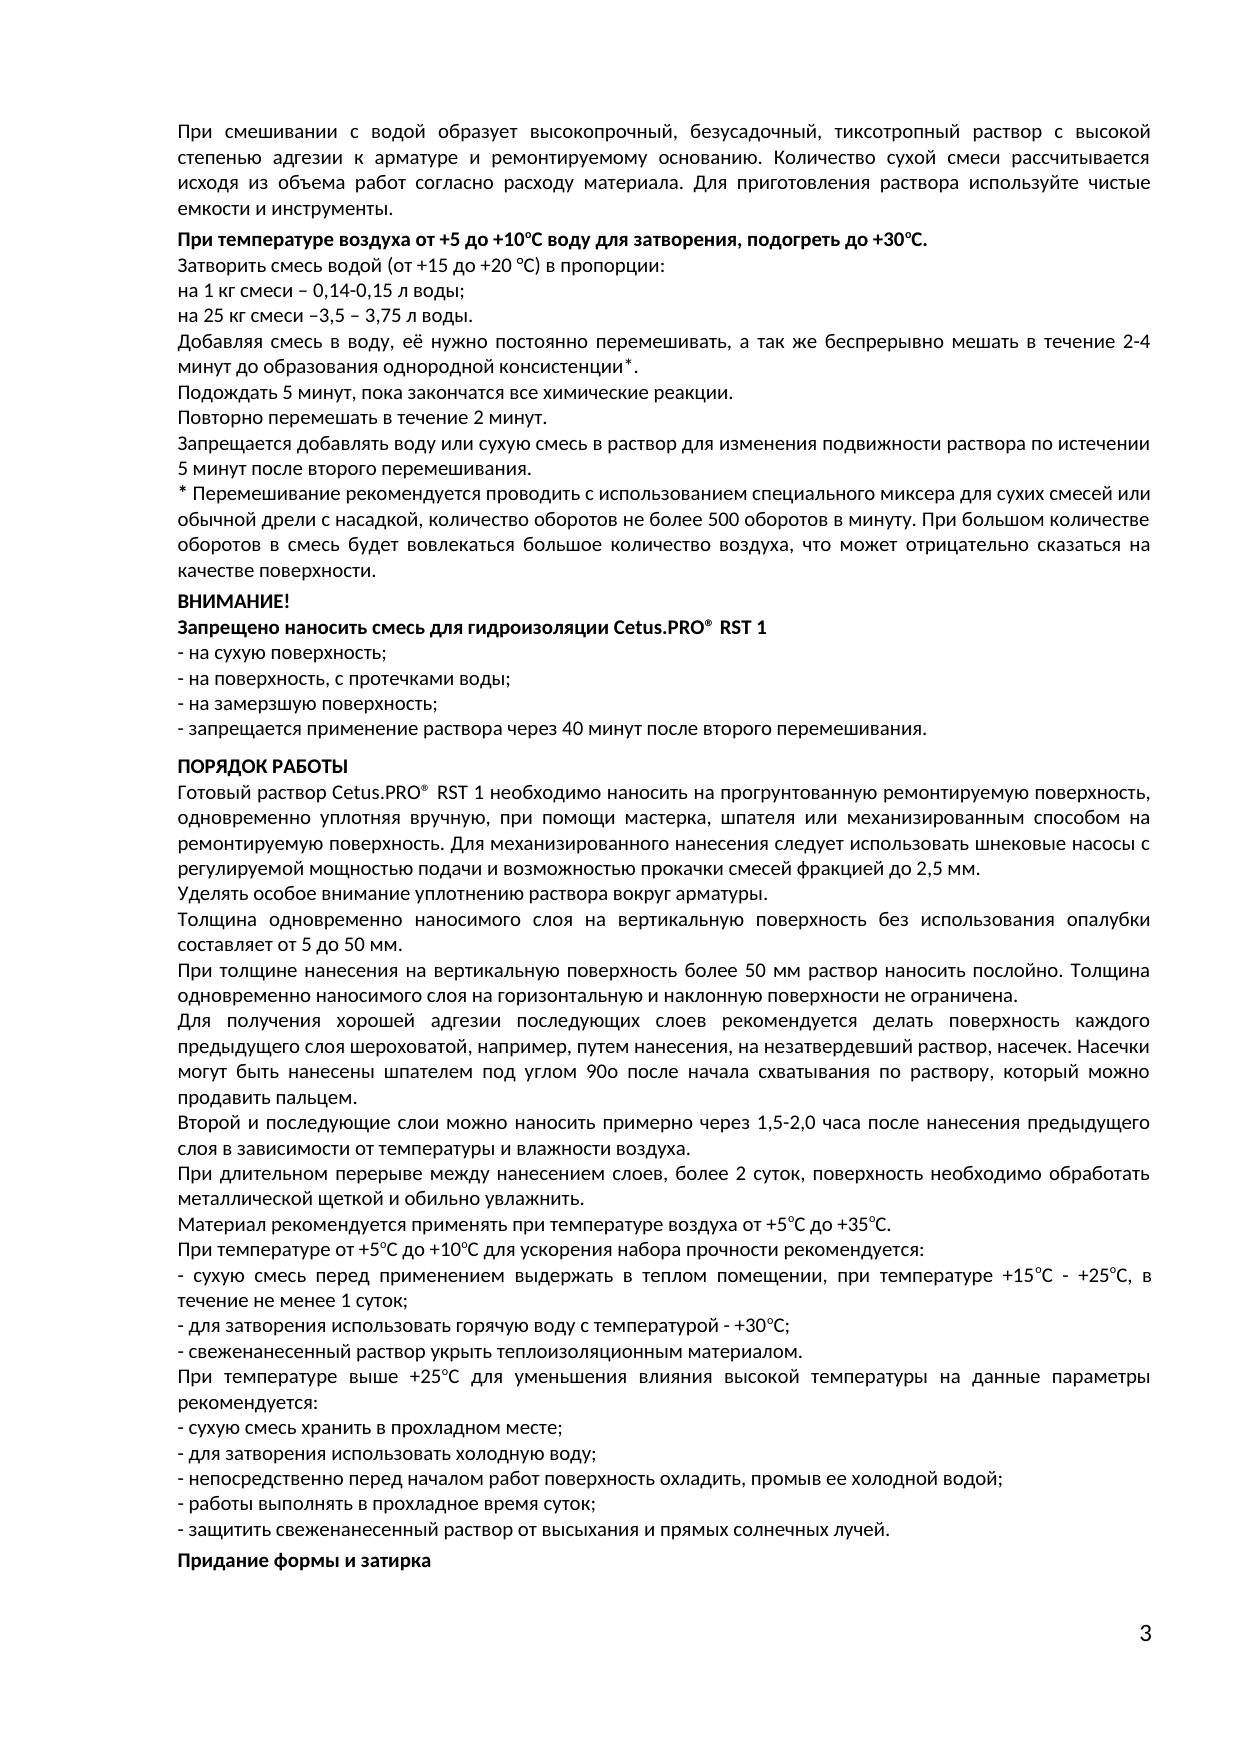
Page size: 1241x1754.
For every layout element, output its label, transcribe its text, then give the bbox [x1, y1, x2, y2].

text Уделять особое внимание уплотнению раствора вокруг арматуры. [177, 881, 1152, 906]
text ВНИМАНИЕ! [177, 588, 1152, 614]
text Запрещается добавлять воду или сухую смесь в раствор для изменения подвижности раствора по истечении 5 минут после второго перемешивания. [177, 430, 1152, 481]
text При температуре выше +25оС для уменьшения влияния высокой температуры на данные параметры рекомендуется: [177, 1363, 1152, 1414]
text - свеженанесенный раствор укрыть теплоизоляционным материалом. [177, 1338, 1152, 1363]
text - запрещается применение раствора через 40 минут после второго перемешивания. [177, 716, 1152, 741]
text Затворить смесь водой (от +15 до +20 °С) в пропорции: [177, 252, 1152, 277]
text При длительном перерыве между нанесением слоев, более 2 суток, поверхность необходимо обработать металлической щеткой и обильно увлажнить. [177, 1160, 1152, 1211]
text - защитить свеженанесенный раствор от высыхания и прямых солнечных лучей. [177, 1516, 1152, 1541]
text - на поверхность, с протечками воды; [177, 665, 1152, 690]
text При температуре воздуха от +5 до +10оС воду для затворения, подогреть до +30оС. [177, 226, 1152, 252]
text * Перемешивание рекомендуется проводить с использованием специального миксера для сухих смесей или обычной дрели с насадкой, количество оборотов не более 500 оборотов в минуту. При большом количестве оборотов в смесь будет вовлекаться большое количество воздуха, что может отрицательно сказаться на качестве поверхности. [177, 481, 1152, 582]
text При толщине нанесения на вертикальную поверхность более 50 мм раствор наносить послойно. Толщина одновременно наносимого слоя на горизонтальную и наклонную поверхности не ограничена. [177, 957, 1152, 1008]
text - непосредственно перед началом работ поверхность охладить, промыв ее холодной водой; [177, 1465, 1152, 1491]
text Придание формы и затирка [177, 1548, 1152, 1573]
text При смешивании с водой образует высокопрочный, безусадочный, тиксотропный раствор с высокой степенью адгезии к арматуре и ремонтируемому основанию. Количество сухой смеси рассчитывается исходя из объема работ согласно расходу материала. Для приготовления раствора используйте чистые емкости и инструменты. [177, 118, 1152, 220]
text Материал рекомендуется применять при температуре воздуха от +5оС до +35оС. [177, 1211, 1152, 1236]
text - сухую смесь перед применением выдержать в теплом помещении, при температуре +15оС - +25оС, в течение не менее 1 суток; [177, 1262, 1152, 1313]
text - сухую смесь хранить в прохладном месте; [177, 1414, 1152, 1440]
text - работы выполнять в прохладное время суток; [177, 1491, 1152, 1516]
text - на замерзшую поверхность; [177, 690, 1152, 716]
text Толщина одновременно наносимого слоя на вертикальную поверхность без использования опалубки составляет от 5 до 50 мм. [177, 906, 1152, 957]
text - для затворения использовать горячую воду с температурой - +30оС; [177, 1313, 1152, 1338]
text на 1 кг смеси – 0,14-0,15 л воды; [177, 277, 1152, 303]
text Подождать 5 минут, пока закончатся все химические реакции. [177, 379, 1152, 404]
text Добавляя смесь в воду, её нужно постоянно перемешивать, а так же беспрерывно мешать в течение 2-4 минут до образования однородной консистенции*. [177, 328, 1152, 379]
text - для затворения использовать холодную воду; [177, 1440, 1152, 1465]
text Запрещено наносить смесь для гидроизоляции Cetus.PRO® RST 1 [177, 614, 1152, 639]
text Готовый раствор Cetus.PRO® RST 1 необходимо наносить на прогрунтованную ремонтируемую поверхность, одновременно уплотняя вручную, при помощи мастерка, шпателя или механизированным способом на ремонтируемую поверхность. Для механизированного нанесения следует использовать шнековые насосы с регулируемой мощностью подачи и возможностью прокачки смесей фракцией до 2,5 мм. [177, 779, 1152, 881]
text Повторно перемешать в течение 2 минут. [177, 404, 1152, 430]
text При температуре от +5оС до +10оС для ускорения набора прочности рекомендуется: [177, 1236, 1152, 1262]
text ПОРЯДОК РАБОТЫ [177, 753, 1152, 779]
text Для получения хорошей адгезии последующих слоев рекомендуется делать поверхность каждого предыдущего слоя шероховатой, например, путем нанесения, на незатвердевший раствор, насечек. Насечки могут быть нанесены шпателем под углом 90о после начала схватывания по раствору, который можно продавить пальцем. [177, 1008, 1152, 1109]
text на 25 кг смеси –3,5 – 3,75 л воды. [177, 303, 1152, 328]
text - на сухую поверхность; [177, 639, 1152, 665]
text Второй и последующие слои можно наносить примерно через 1,5-2,0 часа после нанесения предыдущего слоя в зависимости от температуры и влажности воздуха. [177, 1109, 1152, 1160]
